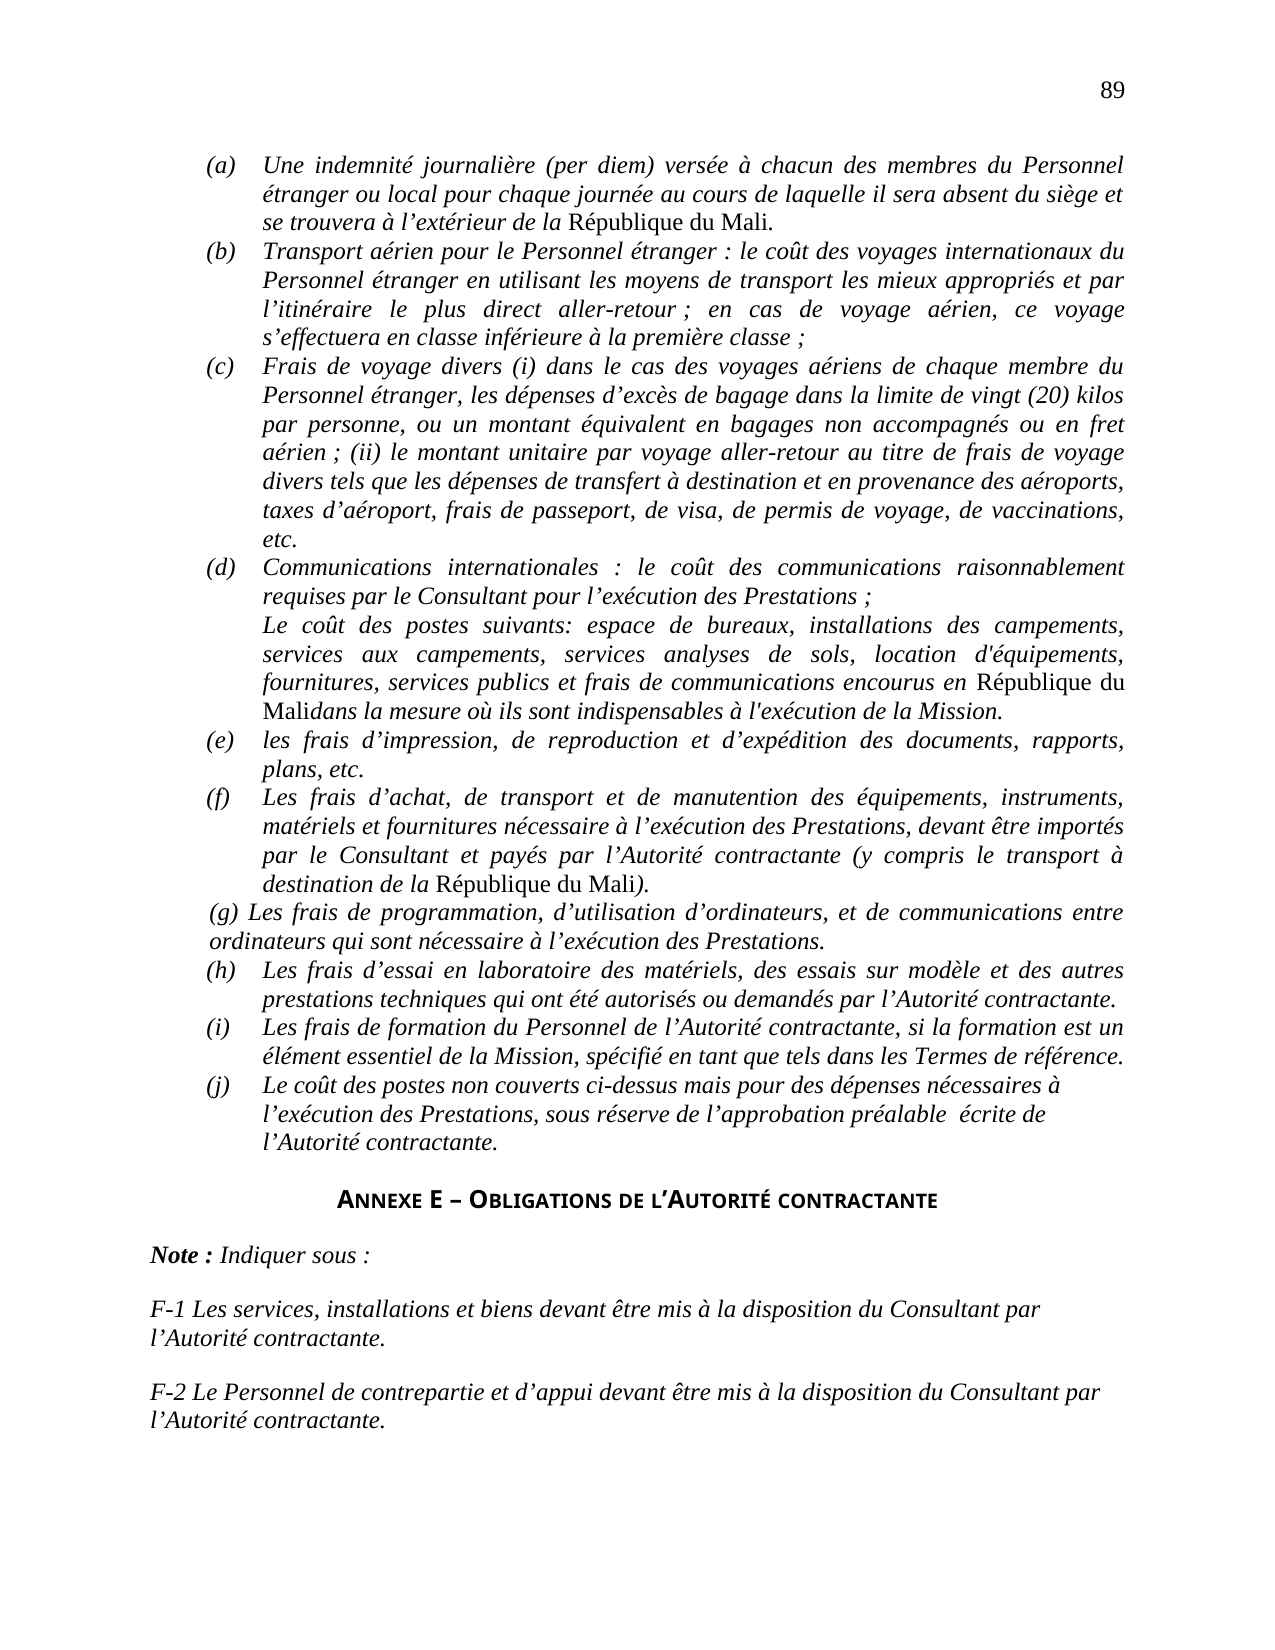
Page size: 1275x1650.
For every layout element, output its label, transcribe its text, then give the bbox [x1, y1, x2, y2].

subtitle F-1 Les services, installations et biens devant être mis à la disposition du Consultant par l’Autorité contractante. [150, 1294, 1125, 1352]
list Frais de voyage divers (i) dans le cas des voyages aériens de chaque membre du Personnel étranger, les dépenses d’excès de bagage dans la limite de vingt (20) kilos par personne, ou un montant équivalent en bagages non accompagnés ou en fret aérien ; (ii) le montant unitaire par voyage aller-retour au titre de frais de voyage divers tels que les dépenses de transfert à destination et en provenance des aéroports, taxes d’aéroport, frais de passeport, de visa, de permis de voyage, de vaccinations, etc. [206, 351, 1125, 552]
text Le coût des postes suivants: espace de bureaux, installations des campements, services aux campements, services analyses de sols, location d'équipements, fournitures, services publics et frais de communications encourus en République du Malidans la mesure où ils sont indispensables à l'exécution de la Mission. [262, 610, 1125, 725]
list Les frais d’essai en laboratoire des matériels, des essais sur modèle et des autres prestations techniques qui ont été autorisés ou demandés par l’Autorité contractante. [206, 955, 1125, 1012]
text (g) Les frais de programmation, d’utilisation d’ordinateurs, et de communications entre ordinateurs qui sont nécessaire à l’exécution des Prestations. [209, 897, 1125, 955]
list Les frais d’achat, de transport et de manutention des équipements, instruments, matériels et fournitures nécessaire à l’exécution des Prestations, devant être importés par le Consultant et payés par l’Autorité contractante (y compris le transport à destination de la République du Mali). [206, 782, 1125, 897]
text (a) Une indemnité journalière (per diem) versée à chacun des membres du Personnel étranger ou local pour chaque journée au cours de laquelle il sera absent du siège et se trouvera à l’extérieur de la République du Mali. [206, 150, 1125, 236]
subtitle Annexe E – Obligations de l’Autorité contractante [150, 1181, 1125, 1215]
subtitle Note : Indiquer sous : [150, 1240, 1125, 1269]
text F-2 Le Personnel de contrepartie et d’appui devant être mis à la disposition du Consultant par l’Autorité contractante. [150, 1377, 1125, 1434]
list Le coût des postes non couverts ci-dessus mais pour des dépenses nécessaires à l’exécution des Prestations, sous réserve de l’approbation préalable écrite de l’Autorité contractante. [206, 1070, 1125, 1156]
list Transport aérien pour le Personnel étranger : le coût des voyages internationaux du Personnel étranger en utilisant les moyens de transport les mieux appropriés et par l’itinéraire le plus direct aller-retour ; en cas de voyage aérien, ce voyage s’effectuera en classe inférieure à la première classe ; [206, 236, 1125, 351]
list Les frais de formation du Personnel de l’Autorité contractante, si la formation est un élément essentiel de la Mission, spécifié en tant que tels dans les Termes de référence. [206, 1012, 1125, 1070]
list les frais d’impression, de reproduction et d’expédition des documents, rapports, plans, etc. [206, 725, 1125, 782]
list Communications internationales : le coût des communications raisonnablement requises par le Consultant pour l’exécution des Prestations ; [206, 552, 1125, 610]
